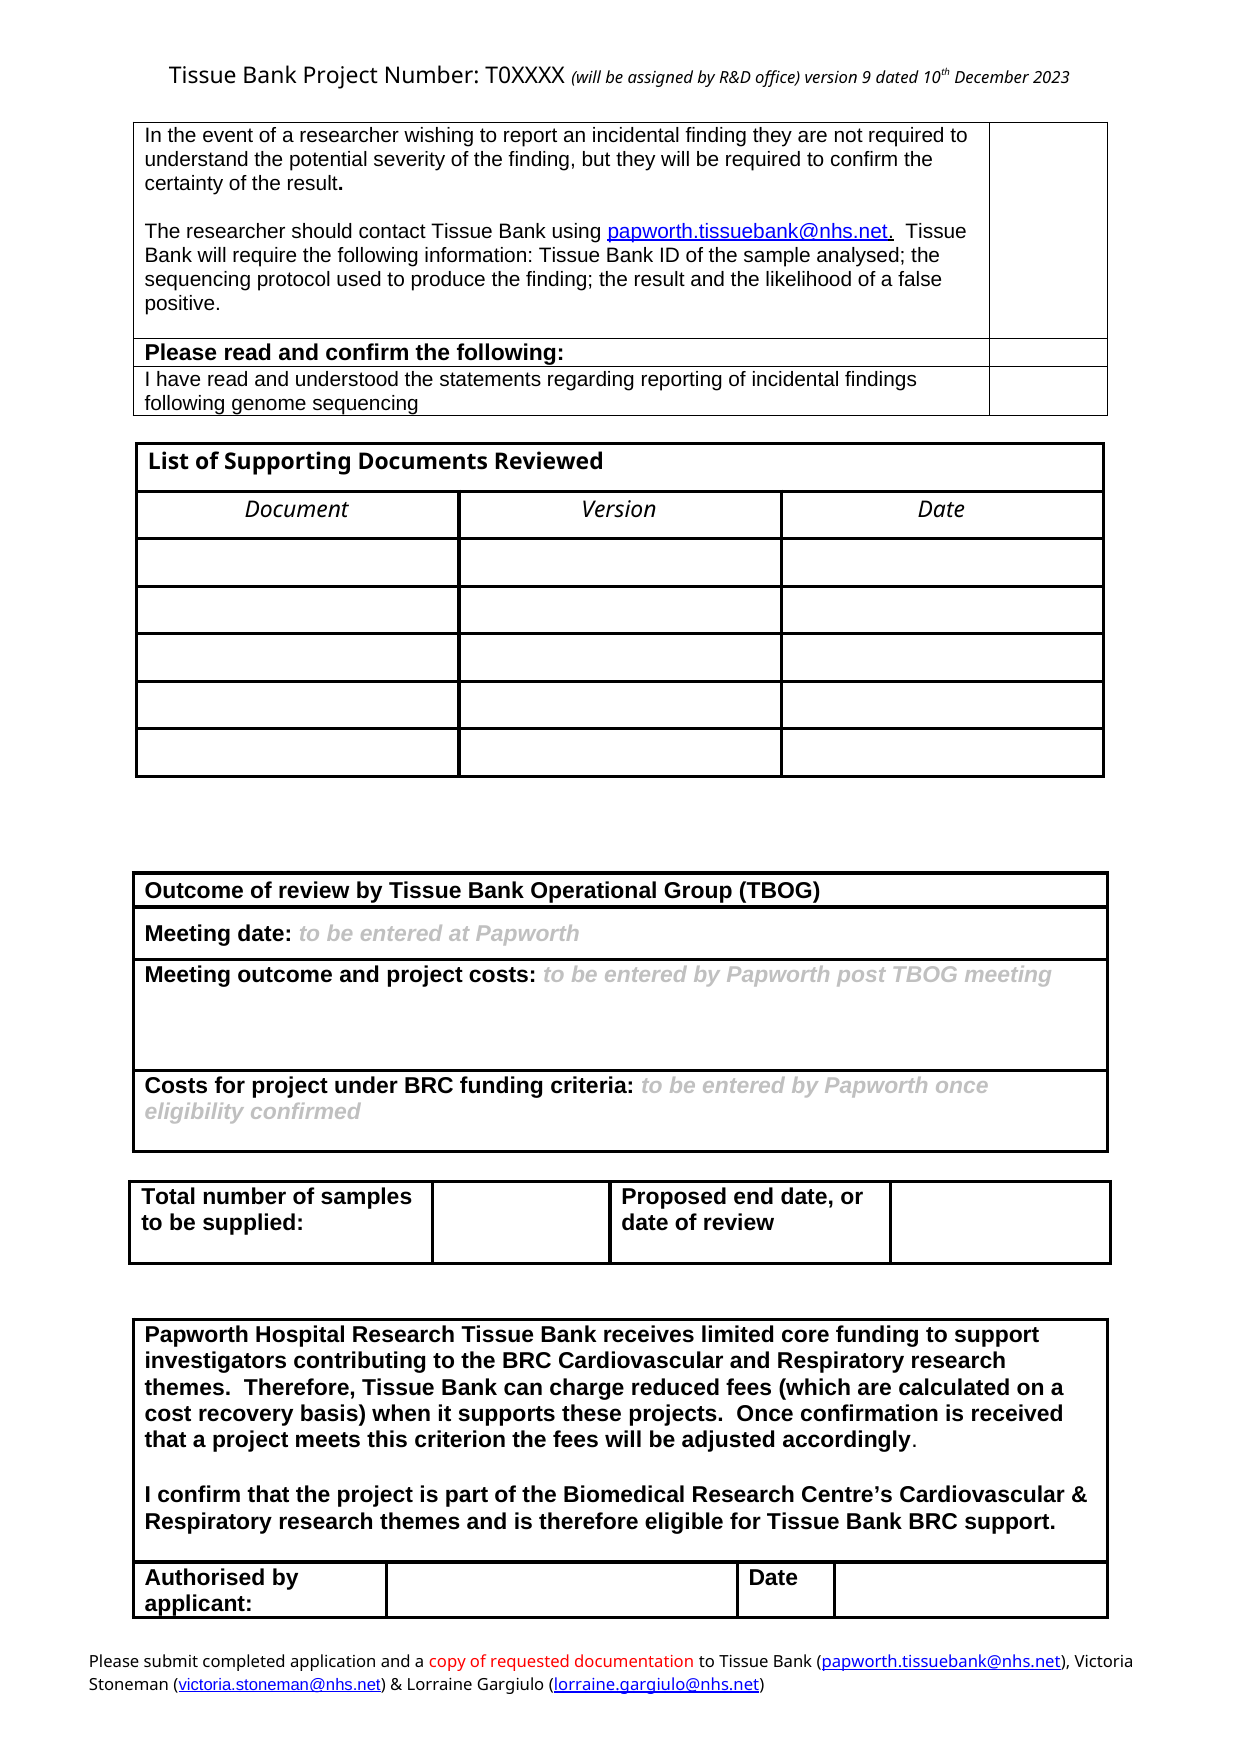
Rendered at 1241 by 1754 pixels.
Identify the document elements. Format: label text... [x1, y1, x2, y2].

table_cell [134, 123, 989, 338]
table_cell [138, 683, 457, 727]
table_cell Costs for project under BRC funding criteria: to be entered by Papworth once eligibility confirmed [135, 1072, 1106, 1150]
table_cell [783, 540, 1102, 584]
table_cell [783, 683, 1102, 727]
table_header [892, 1183, 1109, 1262]
table_cell [461, 730, 780, 774]
table_header Proposed end date, or date of review [612, 1183, 889, 1262]
table_cell Meeting date: to be entered at Papworth [135, 909, 1106, 957]
table_cell [990, 367, 1107, 414]
table_cell I have read and understood the statements regarding reporting of incidental findings following genome sequencing [134, 367, 989, 414]
table_cell [138, 635, 457, 679]
table_cell [138, 730, 457, 774]
table_cell [783, 730, 1102, 774]
table_cell [138, 540, 457, 584]
table_header List of Supporting Documents Reviewed [138, 445, 1102, 489]
table_cell [836, 1564, 1106, 1616]
table_cell Date [783, 493, 1102, 537]
table_cell Please read and confirm the following: [134, 339, 989, 366]
table_cell Meeting outcome and project costs: to be entered by Papworth post TBOG meeting [135, 961, 1106, 1068]
table_cell Version [461, 493, 780, 537]
table_cell [990, 339, 1107, 366]
table_cell [990, 123, 1107, 338]
table_cell [461, 683, 780, 727]
table_cell [388, 1564, 736, 1616]
table_cell [783, 635, 1102, 679]
table_cell [783, 588, 1102, 632]
table_header Papworth Hospital Research Tissue Bank receives limited core funding to support investigators contributing to the BRC Cardiovascular and Respiratory research themes. Therefore, Tissue Bank can charge reduced fees (which are calculated on a cost recovery basis) when it supports these projects. Once confirmation is received that a project meets this criterion the fees will be adjusted accordingly. I confirm that the project is part of the Biomedical Research Centre’s Cardiovascular & Respiratory research themes and is therefore eligible for Tissue Bank BRC support. [135, 1321, 1106, 1560]
table_cell [461, 588, 780, 632]
table_cell [138, 588, 457, 632]
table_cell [135, 1564, 385, 1616]
table_header [434, 1183, 608, 1262]
table_cell Document [138, 493, 457, 537]
table_cell [461, 540, 780, 584]
table_cell [461, 635, 780, 679]
table_header Outcome of review by Tissue Bank Operational Group (TBOG) [135, 875, 1106, 905]
table_cell Date [739, 1564, 833, 1616]
table_header Total number of samples to be supplied: [131, 1183, 431, 1262]
